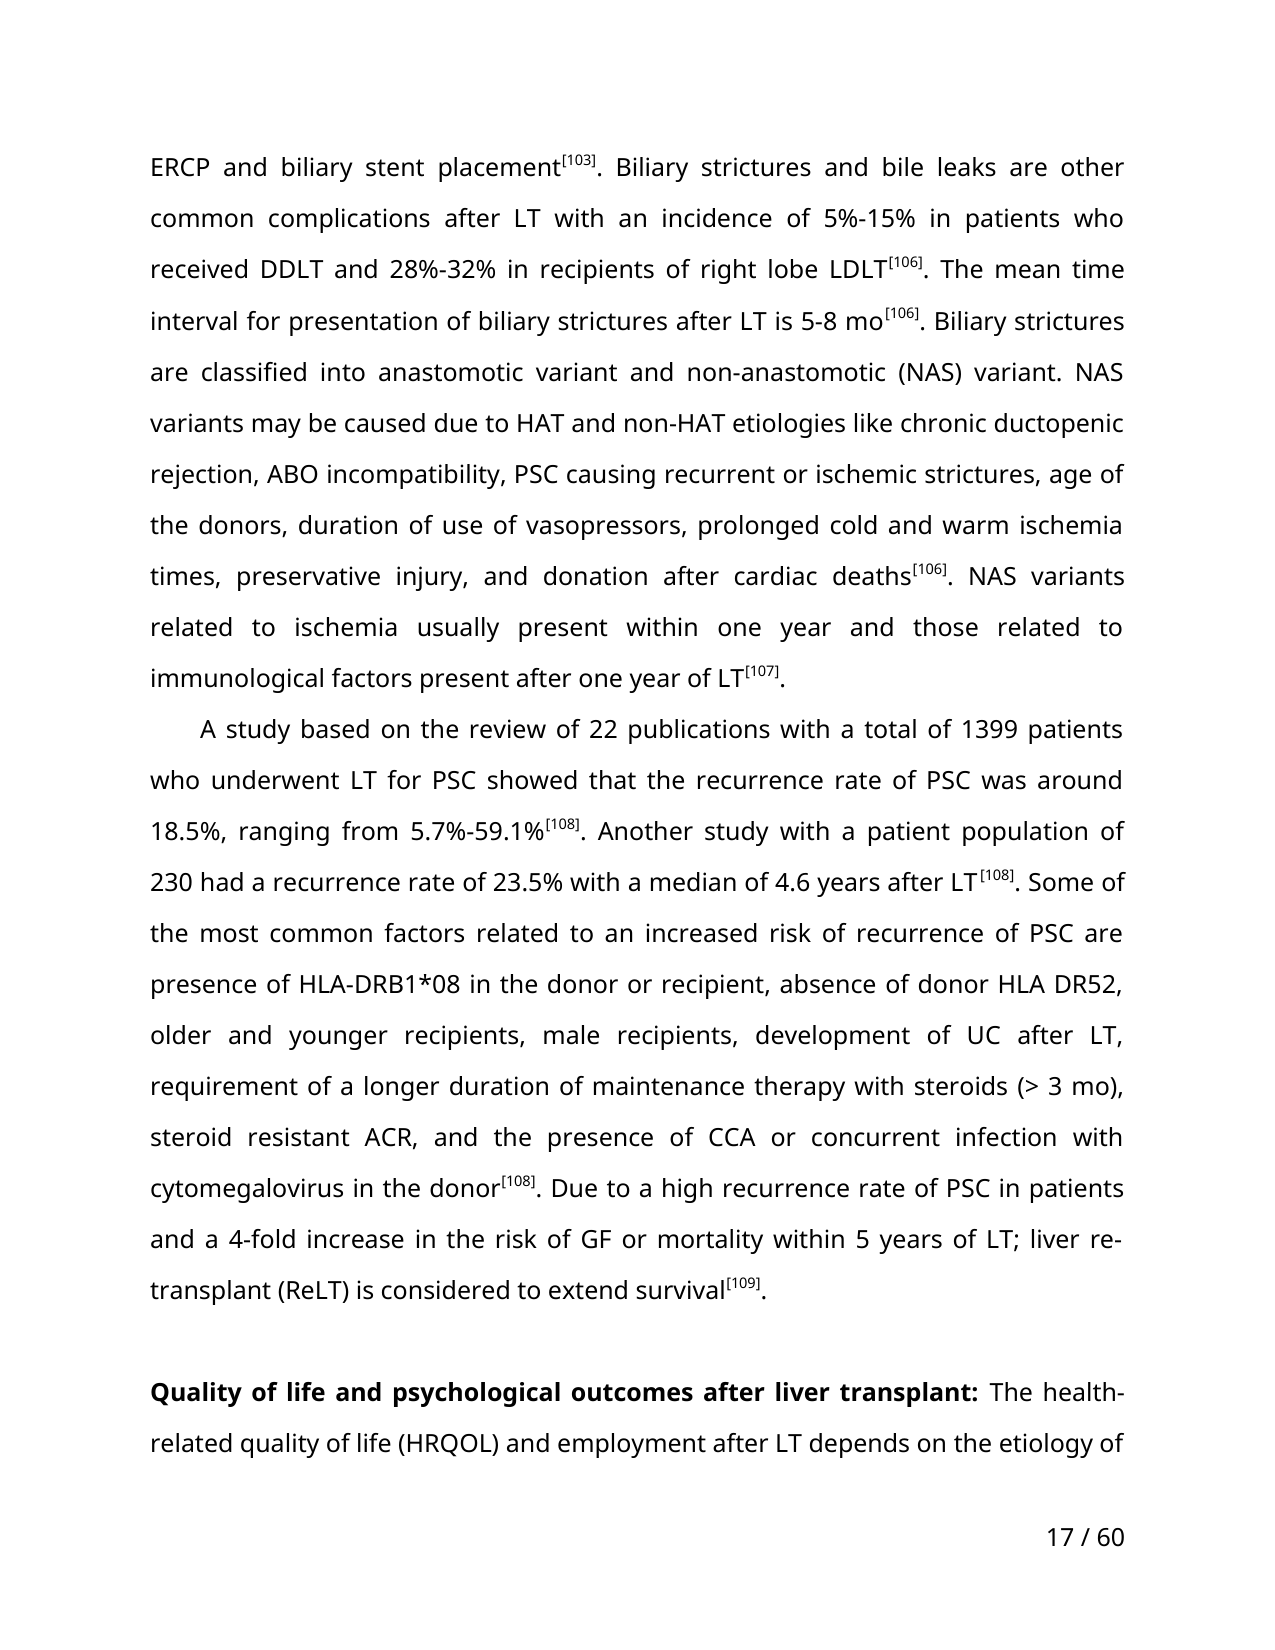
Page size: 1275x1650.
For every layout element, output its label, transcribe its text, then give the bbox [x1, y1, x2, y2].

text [150, 1375, 1125, 1460]
text A study based on the review of 22 publications with a total of 1399 patients who underwent LT for PSC showed that the recurrence rate of PSC was around 18.5%, ranging from 5.7%-59.1%[108]. Another study with a patient population of 230 had a recurrence rate of 23.5% with a median of 4.6 years after LT[108]. Some of the most common factors related to an increased risk of recurrence of PSC are presence of HLA-DRB1*08 in the donor or recipient, absence of donor HLA DR52, older and younger recipients, male recipients, development of UC after LT, requirement of a longer duration of maintenance therapy with steroids (> 3 mo), steroid resistant ACR, and the presence of CCA or concurrent infection with cytomegalovirus in the donor[108]. Due to a high recurrence rate of PSC in patients and a 4-fold increase in the risk of GF or mortality within 5 years of LT; liver re-transplant (ReLT) is considered to extend survival[109]. [150, 711, 1125, 1307]
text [150, 150, 1125, 694]
